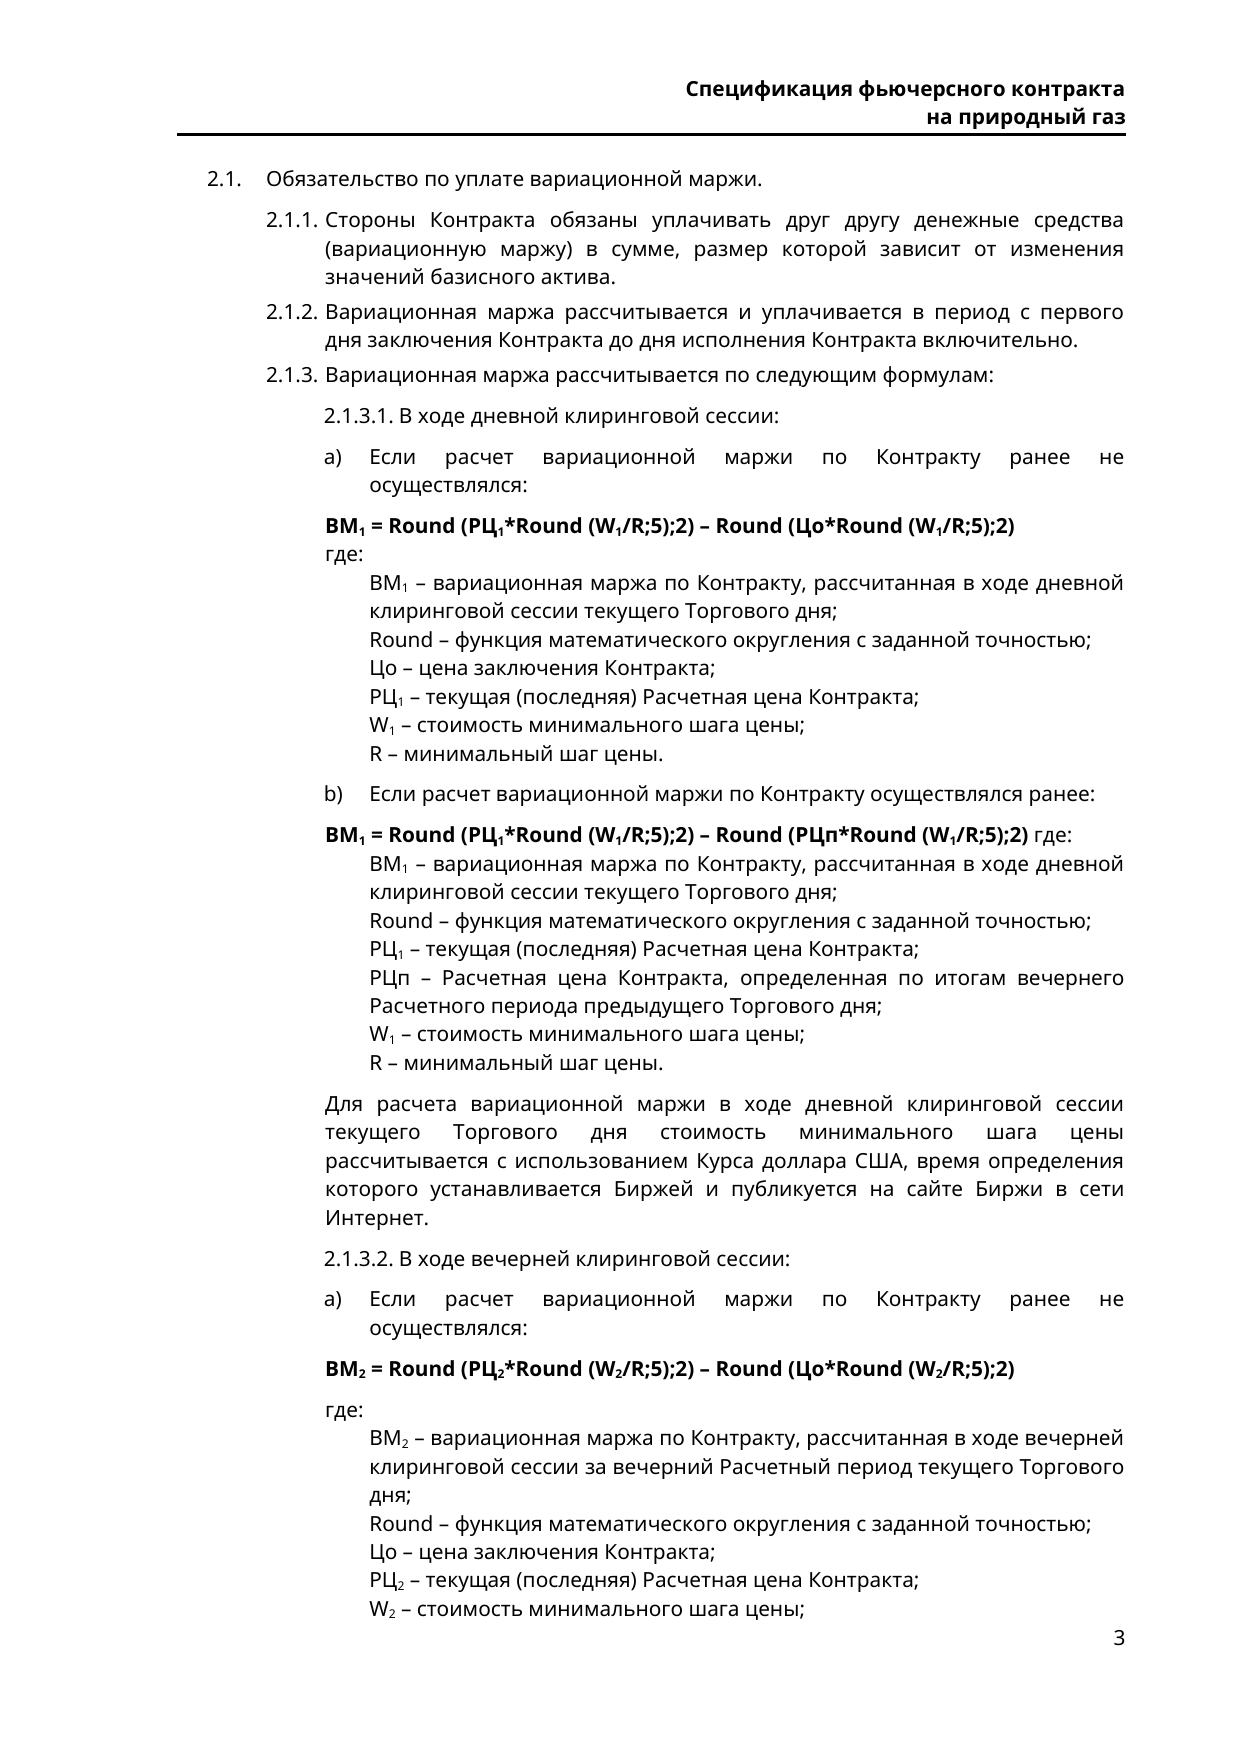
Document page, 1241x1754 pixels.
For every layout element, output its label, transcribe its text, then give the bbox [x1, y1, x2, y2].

text Round – функция математического округления с заданной точностью; [369, 625, 1125, 653]
text ВМ2 = Round (РЦ2*Round (W2/R;5);2) – Round (Цо*Round (W2/R;5);2) [325, 1354, 1125, 1382]
list Если расчет вариационной маржи по Контракту осуществлялся ранее: [324, 779, 1125, 808]
text РЦ1 – текущая (последняя) Расчетная цена Контракта; [369, 682, 1125, 710]
text Обязательство по уплате вариационной маржи. [207, 164, 1125, 193]
text W2 – стоимость минимального шага цены; [369, 1594, 1125, 1622]
list В ходе вечерней клиринговой сессии: [324, 1244, 1125, 1272]
list R – минимальный шаг цены. [369, 739, 1125, 767]
text ВМ1 – вариационная маржа по Контракту, рассчитанная в ходе дневной клиринговой сессии текущего Торгового дня; [369, 849, 1125, 906]
list Если расчет вариационной маржи по Контракту ранее не осуществлялся: [324, 442, 1125, 499]
text ВМ1 = Round (РЦ1*Round (W1/R;5);2) – Round (РЦп*Round (W1/R;5);2) где: [325, 821, 1125, 849]
text Round – функция математического округления с заданной точностью; [369, 1509, 1125, 1537]
text W1 – стоимость минимального шага цены; [369, 1019, 1125, 1048]
text W1 – стоимость минимального шага цены; [369, 710, 1125, 739]
text Вариационная маржа рассчитывается по следующим формулам: [266, 360, 1125, 388]
text ВМ1 – вариационная маржа по Контракту, рассчитанная в ходе дневной клиринговой сессии текущего Торгового дня; [369, 568, 1125, 625]
text Стороны Контракта обязаны уплачивать друг другу денежные средства (вариационную маржу) в сумме, размер которой зависит от изменения значений базисного актива. [266, 205, 1125, 291]
text РЦп – Расчетная цена Контракта, определенная по итогам вечернего Расчетного периода предыдущего Торгового дня; [369, 963, 1125, 1019]
text РЦ2 – текущая (последняя) Расчетная цена Контракта; [369, 1566, 1125, 1594]
text где: [325, 1395, 1125, 1423]
text Round – функция математического округления с заданной точностью; [369, 906, 1125, 934]
text РЦ1 – текущая (последняя) Расчетная цена Контракта; [369, 934, 1125, 963]
text Цо – цена заключения Контракта; [369, 1537, 1125, 1566]
list Для расчета вариационной маржи в ходе дневной клиринговой сессии текущего Торгового дня стоимость минимального шага цены рассчитывается с использованием Курса доллара США, время определения которого устанавливается Биржей и публикуется на сайте Биржи в сети Интернет. [325, 1089, 1125, 1231]
list В ходе дневной клиринговой сессии: [324, 401, 1125, 429]
text Цо – цена заключения Контракта; [369, 653, 1125, 682]
text ВМ2 – вариационная маржа по Контракту, рассчитанная в ходе вечерней клиринговой сессии за вечерний Расчетный период текущего Торгового дня; [369, 1423, 1125, 1509]
list Если расчет вариационной маржи по Контракту ранее не осуществлялся: [324, 1284, 1125, 1341]
list R – минимальный шаг цены. [369, 1048, 1125, 1076]
text где: [325, 539, 1125, 568]
text ВМ1 = Round (РЦ1*Round (W1/R;5);2) – Round (Цо*Round (W1/R;5);2) [325, 511, 1125, 539]
text Вариационная маржа рассчитывается и уплачивается в период с первого дня заключения Контракта до дня исполнения Контракта включительно. [266, 297, 1125, 354]
